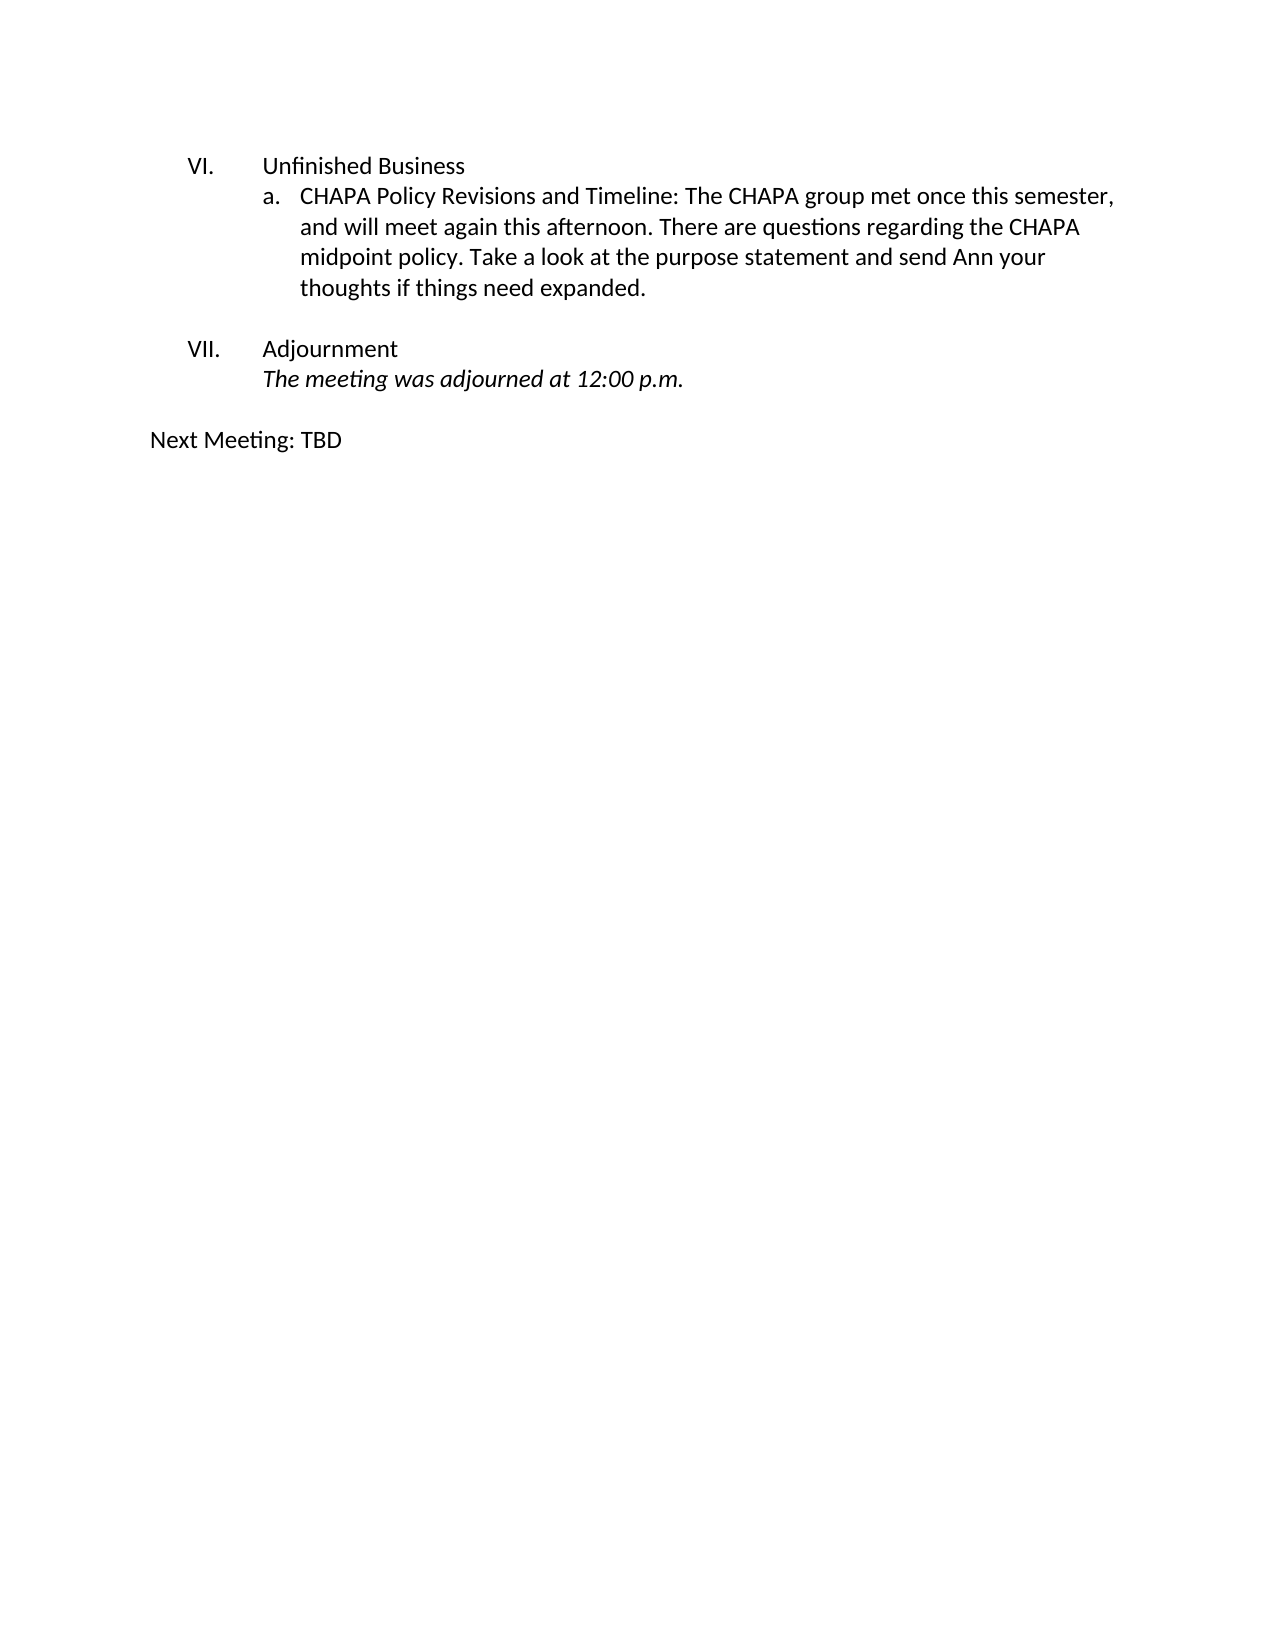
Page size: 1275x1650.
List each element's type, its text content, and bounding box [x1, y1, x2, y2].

text The meeting was adjourned at 12:00 p.m. [262, 364, 1125, 394]
list Adjournment [187, 333, 1125, 364]
list Unfinished Business [187, 150, 1125, 181]
list CHAPA Policy Revisions and Timeline: The CHAPA group met once this semester, and will meet again this afternoon. There are questions regarding the CHAPA midpoint policy. Take a look at the purpose statement and send Ann your thoughts if things need expanded. [262, 181, 1125, 303]
text Next Meeting: TBD [150, 425, 1125, 455]
